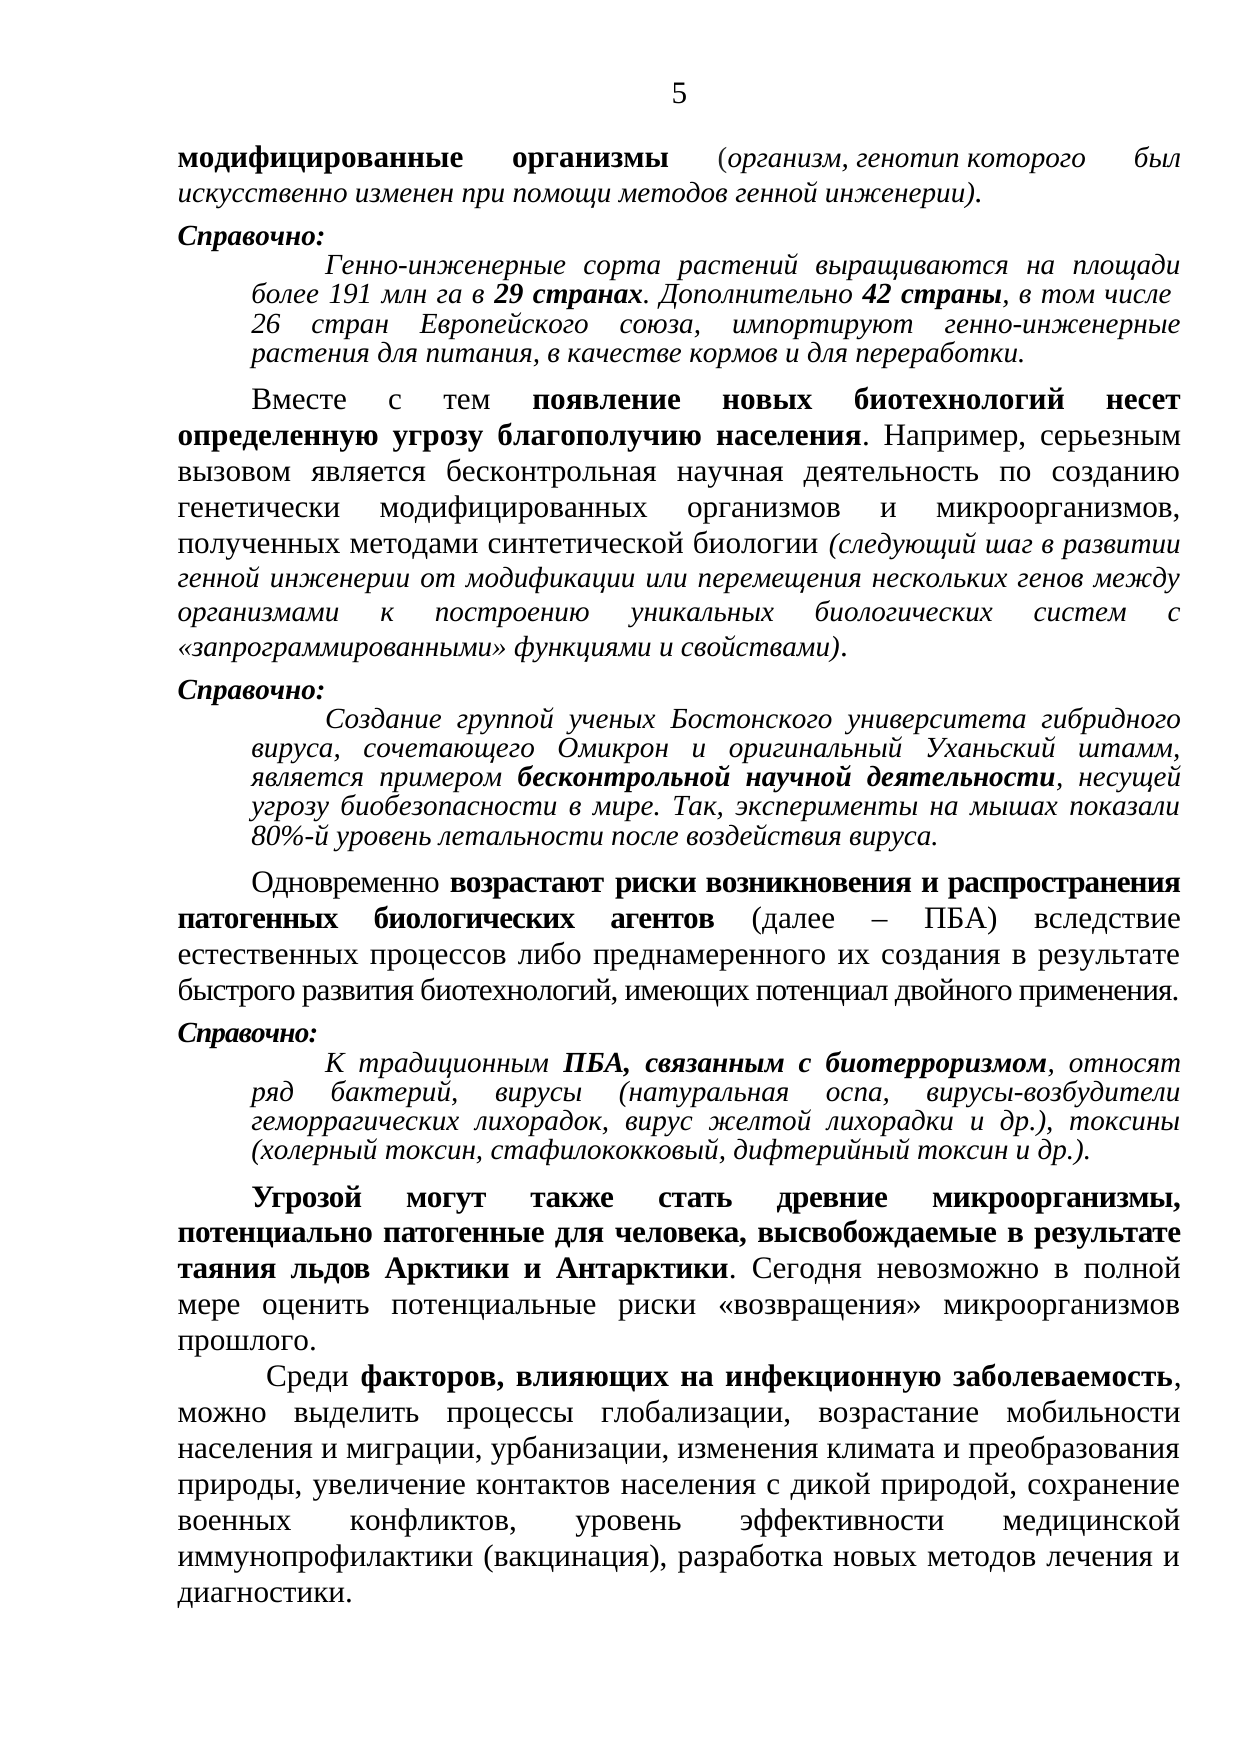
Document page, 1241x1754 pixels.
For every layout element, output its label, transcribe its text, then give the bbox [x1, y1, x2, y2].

text Справочно: [177, 222, 1181, 251]
text Справочно: [177, 676, 1181, 705]
text Среди факторов, влияющих на инфекционную заболеваемость, можно выделить процессы глобализации, возрастание мобильности населения и миграции, урбанизации, изменения климата и преобразования природы, увеличение контактов населения с дикой природой, сохранение военных конфликтов, уровень эффективности медицинской иммунопрофилактики (вакцинация), разработка новых методов лечения и диагностики. [177, 1357, 1181, 1609]
text К традиционным ПБА, связанным с биотерроризмом, относят ряд бактерий, вирусы (натуральная оспа, вирусы-возбудители геморрагических лихорадок, вирус желтой лихорадки и др.), токсины (холерный токсин, стафилококковый, дифтерийный токсин и др.). [251, 1049, 1181, 1165]
text Создание группой ученых Бостонского университета гибридного вируса, сочетающего Омикрон и оригинальный Уханьский штамм, является примером бесконтрольной научной деятельности, несущей угрозу биобезопасности в мире. Так, эксперименты на мышах показали 80%-й уровень летальности после воздействия вируса. [251, 705, 1181, 851]
text Одновременно возрастают риски возникновения и распространения патогенных биологических агентов (далее – ПБА) вследствие естественных процессов либо преднамеренного их создания в результате быстрого развития биотехнологий, имеющих потенциал двойного применения. [177, 863, 1181, 1007]
text Угрозой могут также стать древние микроорганизмы, потенциально патогенные для человека, высвобождаемые в результате таяния льдов Арктики и Антарктики. Сегодня невозможно в полной мере оценить потенциальные риски «возвращения» микроорганизмов прошлого. [177, 1178, 1181, 1357]
text Генно-инженерные сорта растений выращиваются на площади более 191 млн га в 29 странах. Дополнительно 42 страны, в том числе 26 стран Европейского союза, импортируют генно-инженерные растения для питания, в качестве кормов и для переработки. [251, 251, 1181, 368]
text Справочно: [177, 1019, 1181, 1049]
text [177, 138, 1181, 210]
text Вместе с тем появление новых биотехнологий несет определенную угрозу благополучию населения. Например, серьезным вызовом является бесконтрольная научная деятельность по созданию генетически модифицированных организмов и микроорганизмов, полученных методами синтетической биологии (следующий шаг в развитии генной инженерии от модификации или перемещения нескольких генов между организмами к построению уникальных биологических систем с «запрограммированными» функциями и свойствами). [177, 381, 1181, 663]
